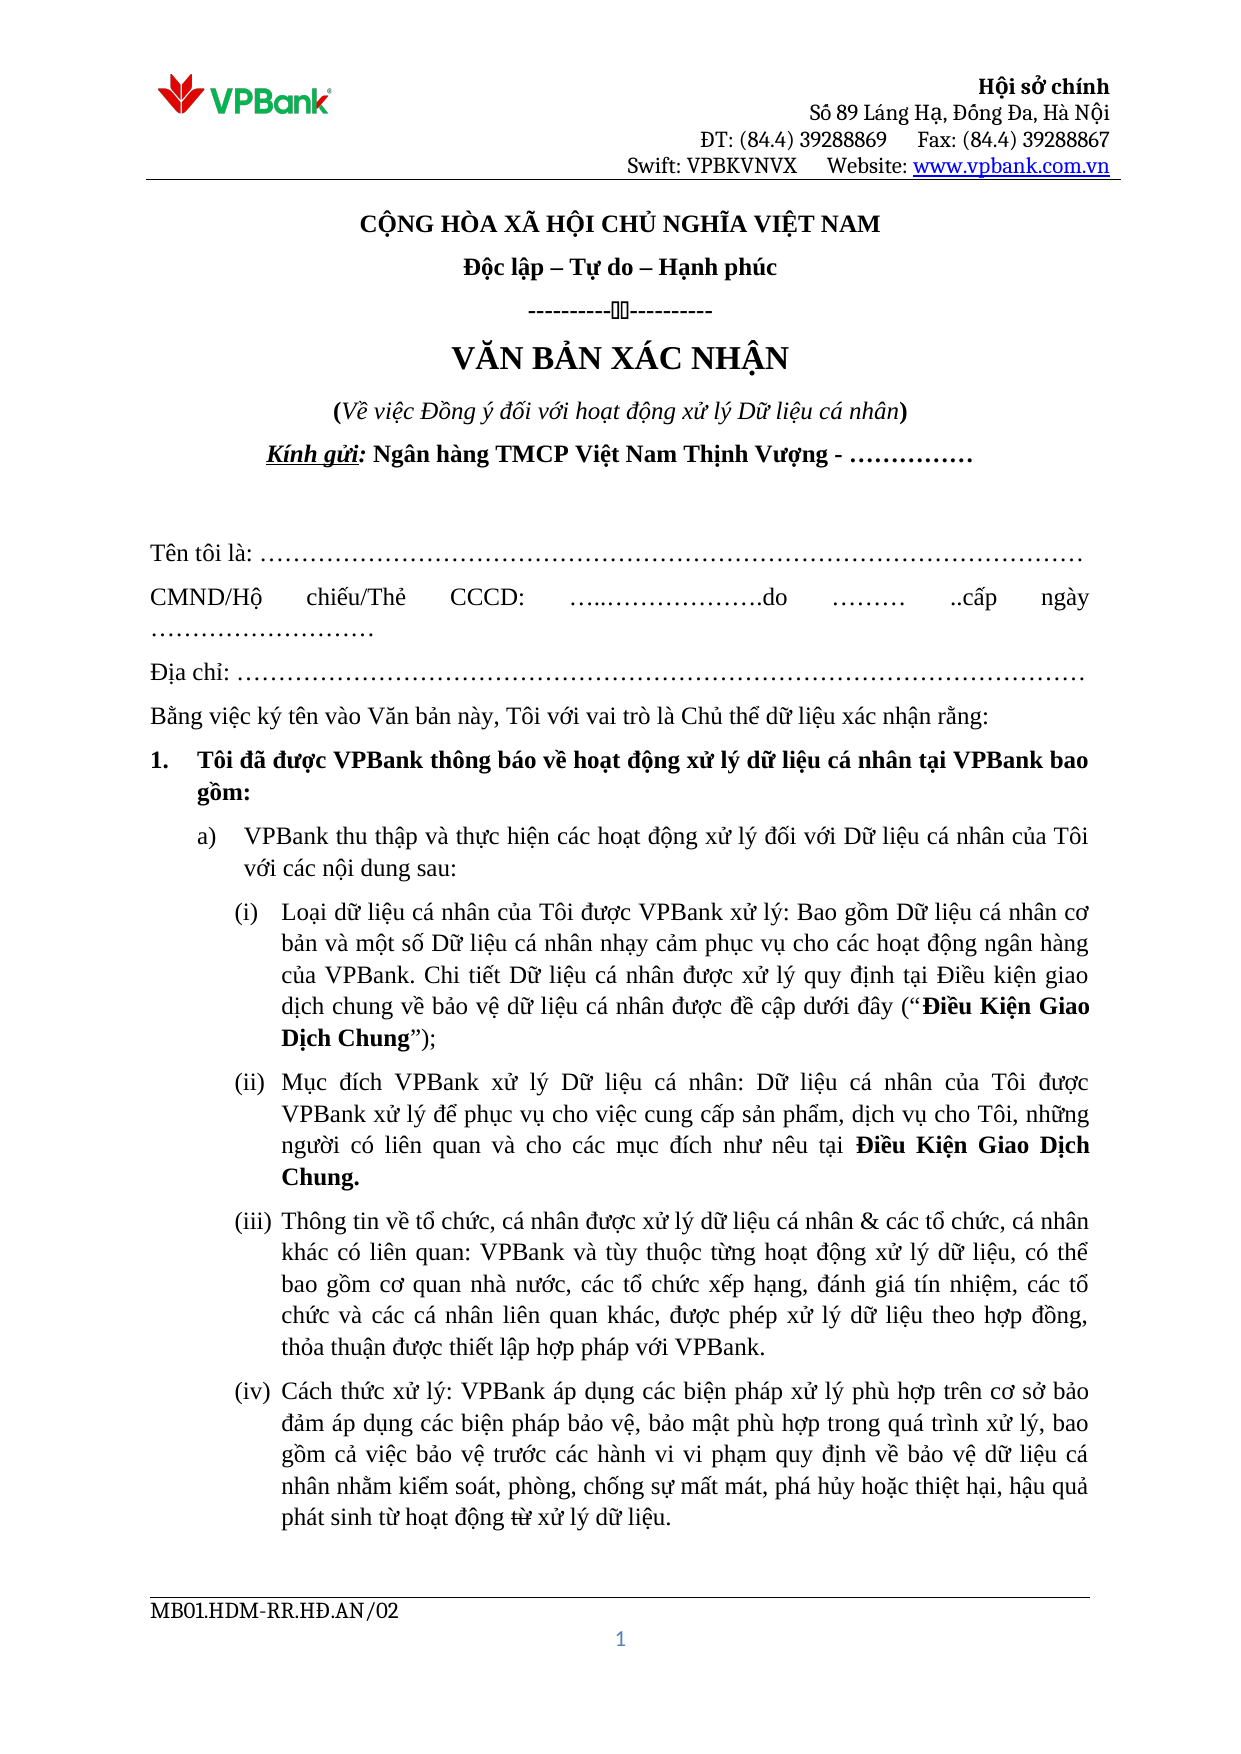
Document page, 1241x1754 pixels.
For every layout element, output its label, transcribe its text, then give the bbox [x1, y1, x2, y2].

text Địa chỉ: ………………………………………………………………………………………… [150, 657, 1090, 686]
text Bằng việc ký tên vào Văn bản này, Tôi với vai trò là Chủ thể dữ liệu xác nhận rằng: [150, 701, 1090, 730]
text Tên tôi là: ……………………………………………………………………………………… [150, 538, 1090, 566]
text Kính gửi: Ngân hàng TMCP Việt Nam Thịnh Vượng - …………… [150, 439, 1090, 468]
text CMND/Hộ chiếu/Thẻ CCCD: …..……………….do ……… ..cấp ngày ……………………… [150, 582, 1090, 642]
picture [158, 74, 332, 114]
list Loại dữ liệu cá nhân của Tôi được VPBank xử lý: Bao gồm Dữ liệu cá nhân cơ bản và một số Dữ liệu cá nhân nhạy cảm phục vụ cho các hoạt động ngân hàng của VPBank. Chi tiết Dữ liệu cá nhân được xử lý quy định tại Điều kiện giao dịch chung về bảo vệ dữ liệu cá nhân được đề cập dưới đây (“Điều Kiện Giao Dịch Chung”); [234, 897, 1090, 1052]
text CỘNG HÒA XÃ HỘI CHỦ NGHĨA VIỆT NAM [150, 209, 1090, 238]
list VPBank thu thập và thực hiện các hoạt động xử lý đối với Dữ liệu cá nhân của Tôi với các nội dung sau: [197, 821, 1090, 881]
text Độc lập – Tự do – Hạnh phúc [150, 252, 1090, 281]
list Cách thức xử lý: VPBank áp dụng các biện pháp xử lý phù hợp trên cơ sở bảo đảm áp dụng các biện pháp bảo vệ, bảo mật phù hợp trong quá trình xử lý, bao gồm cả việc bảo vệ trước các hành vi vi phạm quy định về bảo vệ dữ liệu cá nhân nhằm kiểm soát, phòng, chống sự mất mát, phá hủy hoặc thiệt hại, hậu quả phát sinh từ hoạt động từ xử lý dữ liệu. [234, 1376, 1090, 1531]
list Mục đích VPBank xử lý Dữ liệu cá nhân: Dữ liệu cá nhân của Tôi được VPBank xử lý để phục vụ cho việc cung cấp sản phẩm, dịch vụ cho Tôi, những người có liên quan và cho các mục đích như nêu tại Điều Kiện Giao Dịch Chung. [234, 1067, 1090, 1191]
list Thông tin về tổ chức, cá nhân được xử lý dữ liệu cá nhân & các tổ chức, cá nhân khác có liên quan: VPBank và tùy thuộc từng hoạt động xử lý dữ liệu, có thể bao gồm cơ quan nhà nước, các tổ chức xếp hạng, đánh giá tín nhiệm, các tổ chức và các cá nhân liên quan khác, được phép xử lý dữ liệu theo hợp đồng, thỏa thuận được thiết lập hợp pháp với VPBank. [234, 1206, 1090, 1361]
text -------------------- [150, 295, 1090, 324]
text VĂN BẢN XÁC NHẬN [150, 338, 1090, 377]
text (Về việc Đồng ý đối với hoạt động xử lý Dữ liệu cá nhân) [150, 396, 1090, 424]
list Tôi đã được VPBank thông báo về hoạt động xử lý dữ liệu cá nhân tại VPBank bao gồm: [150, 746, 1090, 806]
